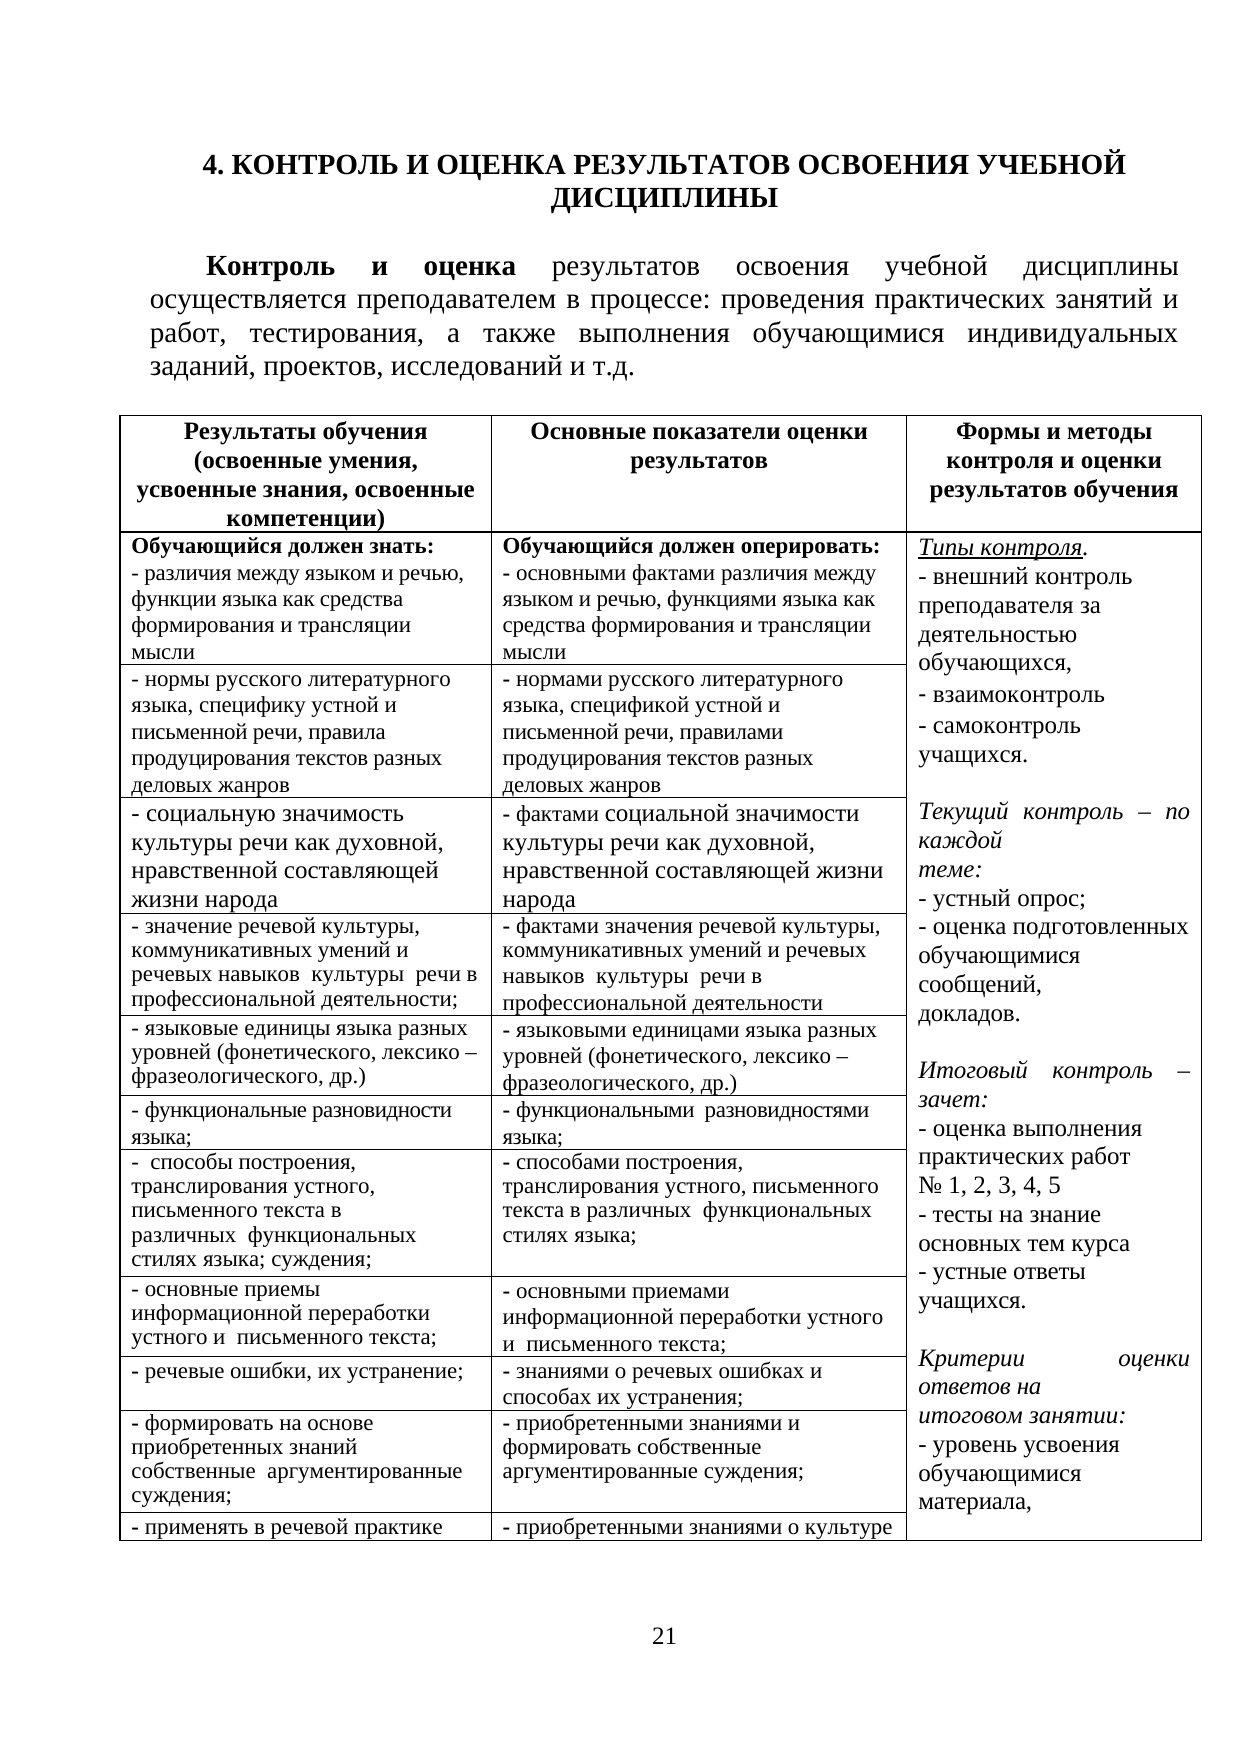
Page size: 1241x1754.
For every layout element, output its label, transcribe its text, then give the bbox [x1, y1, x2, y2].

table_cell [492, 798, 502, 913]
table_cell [121, 1513, 491, 1539]
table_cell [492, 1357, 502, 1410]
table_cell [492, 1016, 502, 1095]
table_cell - фактами значения речевой культуры, коммуникативных умений и речевых навыков культуры речи в профессиональной деятельности [492, 914, 906, 1015]
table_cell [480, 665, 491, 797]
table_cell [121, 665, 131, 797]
table_header Основные показатели оценки результатов [492, 416, 906, 531]
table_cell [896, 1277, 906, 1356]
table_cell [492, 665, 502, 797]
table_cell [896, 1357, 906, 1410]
table_cell - социальную значимость культуры речи как духовной, нравственной составляющей жизни народа [121, 798, 491, 913]
table_cell Типы контроля. - внешний контроль преподавателя за деятельностью обучающихся, - взаимоконтроль - самоконтроль учащихся. Текущий контроль – по каждой теме: - устный опрос; - оценка подготовленных обучающимися сообщений, докладов. Итоговый контроль – зачет: - оценка выполнения практических работ № 1, 2, 3, 4, 5 - тесты на знание основных тем курса - устные ответы учащихся. Критерии оценки ответов на итоговом занятии: - уровень усвоения обучающимися материала, предусмотренного учебной программой дисциплины; - обоснованность, логичность, четкость, ясность, полнота изложения ответов. Анализ выполнения заданий для самостоятельной работы.: Наблюдение и оценка демонстрации обучающимися знаний и практических умений по изучаемым темам. Решение заданий в тестовой форме. Зачёт в форме удобной преподавателю. [907, 533, 1201, 1539]
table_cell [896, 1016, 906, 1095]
table_header Формы и методы контроля и оценки результатов обучения [907, 416, 1201, 531]
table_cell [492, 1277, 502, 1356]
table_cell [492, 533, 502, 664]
table_header Результаты обучения (освоенные умения, усвоенные знания, освоенные компетенции) [121, 416, 491, 531]
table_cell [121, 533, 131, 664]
table_cell - приобретенными знаниями и формировать собственные аргументированные суждения; [492, 1411, 906, 1512]
table_cell - функциональные разновидности языка; [121, 1096, 491, 1149]
table_cell - формировать на основе приобретенных знаний собственные аргументированные суждения; [121, 1411, 491, 1512]
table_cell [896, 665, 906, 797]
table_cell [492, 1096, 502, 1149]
table_cell - способами построения, транслирования устного, письменного текста в различных функциональных стилях языка; [492, 1150, 906, 1276]
table_cell - речевые ошибки, их устранение; [121, 1357, 491, 1410]
table_cell - способы построения, транслирования устного, письменного текста в различных функциональных стилях языка; суждения; [121, 1150, 491, 1276]
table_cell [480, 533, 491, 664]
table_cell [492, 1513, 906, 1539]
table_cell - основные приемы информационной переработки устного и письменного текста; [121, 1277, 491, 1356]
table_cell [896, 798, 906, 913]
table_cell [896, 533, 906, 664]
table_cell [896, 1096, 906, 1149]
table_cell - значение речевой культуры, коммуникативных умений и речевых навыков культуры речи в профессиональной деятельности; [121, 914, 491, 1015]
subtitle 4. Контроль и оценка результатов освоения УЧЕБНОЙ Дисциплины [149, 147, 1179, 214]
subtitle Контроль и оценка результатов освоения учебной дисциплины осуществляется преподавателем в процессе: проведения практических занятий и работ, тестирования, а также выполнения обучающимися индивидуальных заданий, проектов, исследований и т.д. [149, 248, 1179, 382]
table_cell - языковые единицы языка разных уровней (фонетического, лексико – фразеологического, др.) [121, 1016, 491, 1095]
